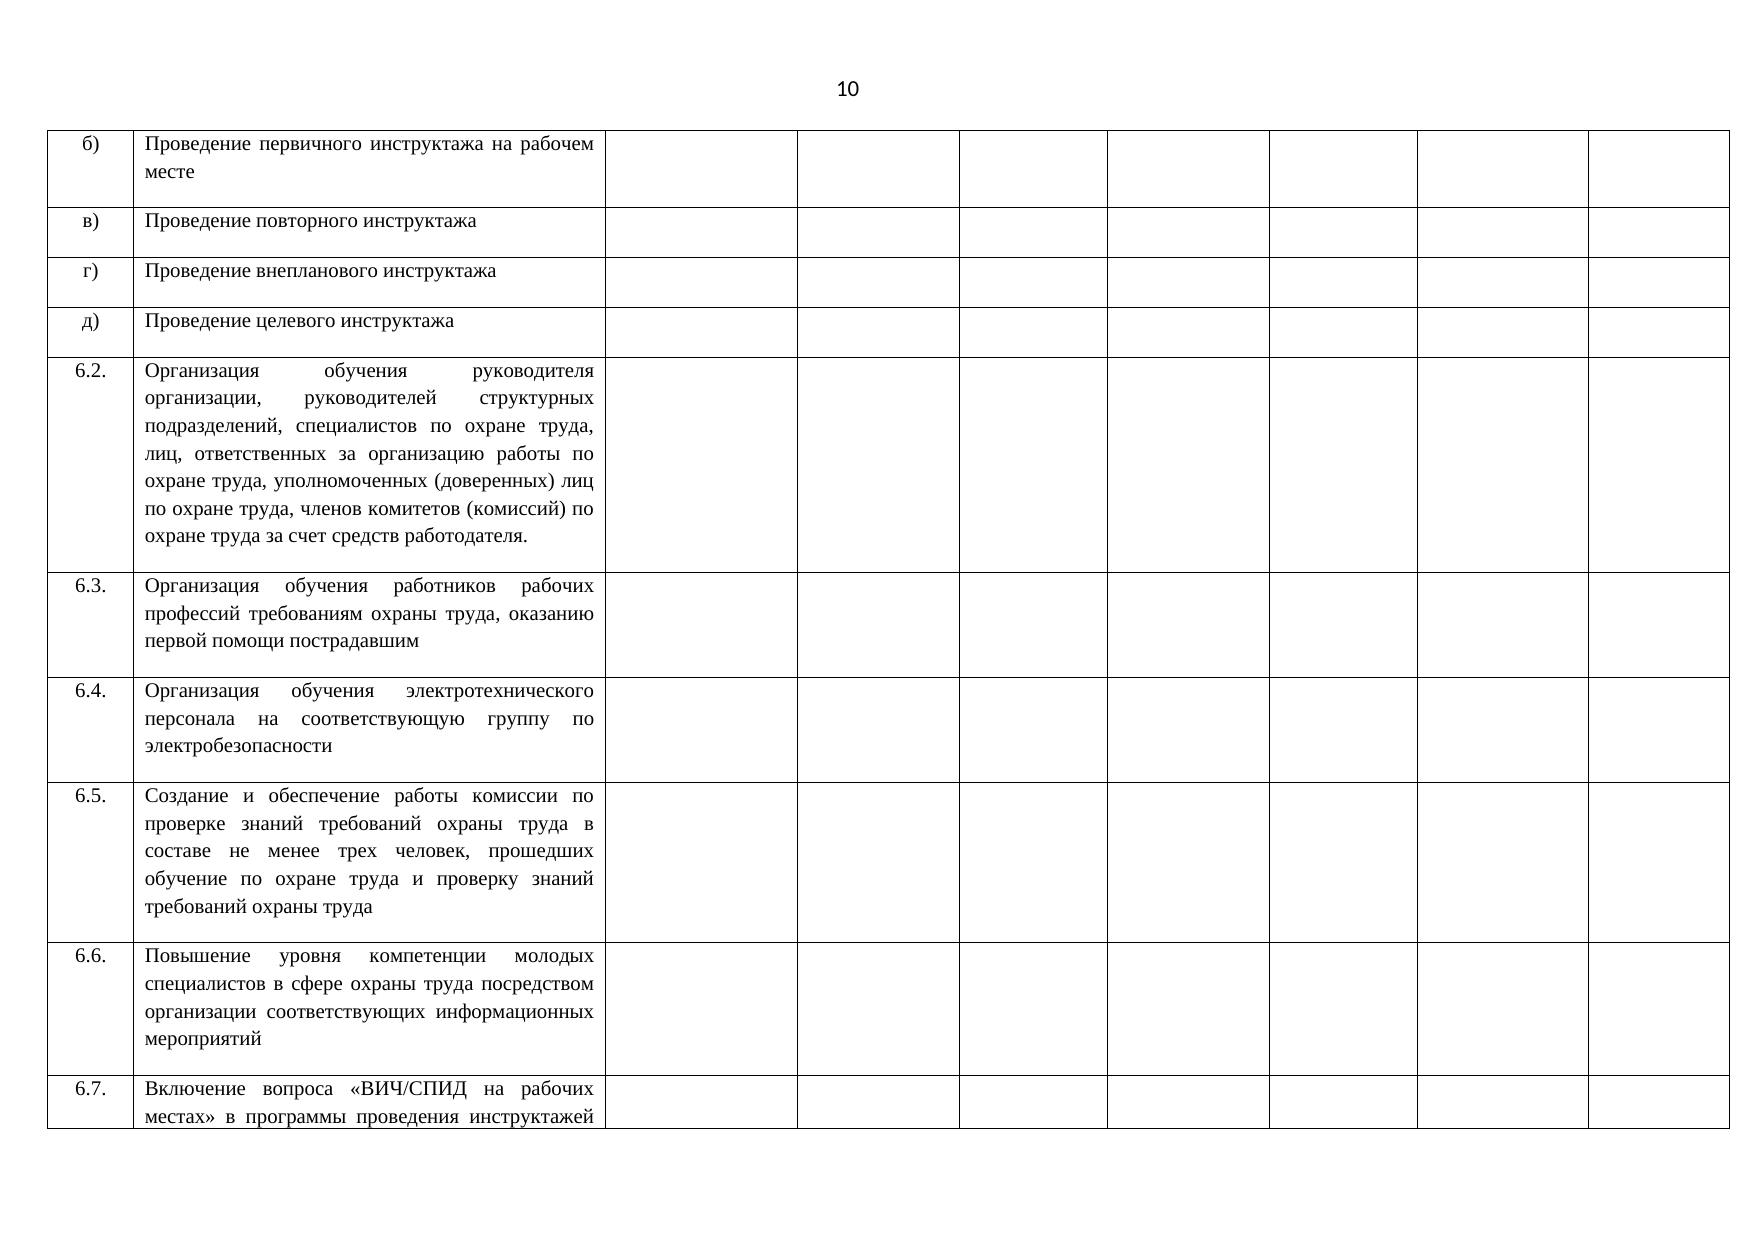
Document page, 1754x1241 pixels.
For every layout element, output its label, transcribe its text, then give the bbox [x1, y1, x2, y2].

table_cell [1589, 208, 1729, 257]
table_cell [1418, 358, 1588, 572]
table_cell д) [48, 308, 133, 357]
table_cell [798, 358, 959, 572]
table_cell Повышение уровня компетенции молодых специалистов в сфере охраны труда посредством организации соответствующих информационных мероприятий [134, 943, 605, 1075]
table_cell [798, 943, 959, 1075]
table_cell [1589, 258, 1729, 307]
table_cell [1418, 208, 1588, 257]
table_cell [798, 208, 959, 257]
table_cell [1418, 943, 1588, 1075]
table_cell [798, 131, 959, 207]
table_cell [1108, 358, 1269, 572]
table_cell в) [48, 208, 133, 257]
table_cell [1270, 943, 1417, 1075]
table_cell [798, 573, 959, 677]
table_cell [1589, 131, 1729, 207]
table_cell [798, 308, 959, 357]
table_cell [1418, 131, 1588, 207]
table_cell [1108, 208, 1269, 257]
table_cell [960, 258, 1107, 307]
table_cell [606, 131, 797, 207]
table_cell Организация обучения электротехнического персонала на соответствующую группу по электробезопасности [134, 678, 605, 782]
table_cell [606, 573, 797, 677]
table_cell [606, 678, 797, 782]
table_cell 6.4. [48, 678, 133, 782]
table_cell [1418, 1076, 1588, 1128]
table_cell [1418, 258, 1588, 307]
table_cell Проведение внепланового инструктажа [134, 258, 605, 307]
table_cell [960, 943, 1107, 1075]
table_cell [1108, 308, 1269, 357]
table_cell [1418, 573, 1588, 677]
table_cell [1418, 308, 1588, 357]
table_cell [606, 943, 797, 1075]
table_cell [1108, 131, 1269, 207]
table_cell [960, 208, 1107, 257]
table_cell Организация обучения руководителя организации, руководителей структурных подразделений, специалистов по охране труда, лиц, ответственных за организацию работы по охране труда, уполномоченных (доверенных) лиц по охране труда, членов комитетов (комиссий) по охране труда за счет средств работодателя. [134, 358, 605, 572]
table_cell [1589, 358, 1729, 572]
table_cell [1270, 1076, 1417, 1128]
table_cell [134, 1076, 605, 1128]
table_cell [798, 1076, 959, 1128]
table_cell [1418, 783, 1588, 942]
table_cell [1418, 678, 1588, 782]
table_cell [1108, 258, 1269, 307]
table_cell [1589, 678, 1729, 782]
table_cell [798, 678, 959, 782]
table_cell [1589, 573, 1729, 677]
table_cell [1270, 678, 1417, 782]
table_cell Проведение целевого инструктажа [134, 308, 605, 357]
table_cell [960, 358, 1107, 572]
table_cell [1108, 1076, 1269, 1128]
table_cell [1589, 783, 1729, 942]
table_cell 6.5. [48, 783, 133, 942]
table_cell [1108, 783, 1269, 942]
table_cell Создание и обеспечение работы комиссии по проверке знаний требований охраны труда в составе не менее трех человек, прошедших обучение по охране труда и проверку знаний требований охраны труда [134, 783, 605, 942]
table_cell [1589, 1076, 1729, 1128]
table_cell [1270, 131, 1417, 207]
table_cell [1270, 783, 1417, 942]
table_cell [960, 573, 1107, 677]
table_cell г) [48, 258, 133, 307]
table_cell 6.3. [48, 573, 133, 677]
table_cell [960, 308, 1107, 357]
table_cell [960, 1076, 1107, 1128]
table_cell [1108, 678, 1269, 782]
table_cell 6.2. [48, 358, 133, 572]
table_cell [798, 783, 959, 942]
table_cell [1589, 308, 1729, 357]
table_cell [960, 783, 1107, 942]
table_cell [960, 131, 1107, 207]
table_cell [1270, 573, 1417, 677]
table_cell [606, 783, 797, 942]
table_cell 6.7. [48, 1076, 133, 1128]
table_cell [1270, 208, 1417, 257]
table_cell [798, 258, 959, 307]
table_cell [606, 1076, 797, 1128]
table_cell 6.6. [48, 943, 133, 1075]
table_cell [606, 358, 797, 572]
table_cell [1270, 258, 1417, 307]
table_cell [1589, 943, 1729, 1075]
table_cell [606, 208, 797, 257]
table_cell Проведение повторного инструктажа [134, 208, 605, 257]
table_cell Организация обучения работников рабочих профессий требованиям охраны труда, оказанию первой помощи пострадавшим [134, 573, 605, 677]
table_cell [606, 258, 797, 307]
table_cell [960, 678, 1107, 782]
table_cell [1108, 573, 1269, 677]
table_cell б) [48, 131, 133, 207]
table_cell Проведение первичного инструктажа на рабочем месте [134, 131, 605, 207]
table_cell [1270, 308, 1417, 357]
table_cell [606, 308, 797, 357]
table_cell [1108, 943, 1269, 1075]
table_cell [1270, 358, 1417, 572]
